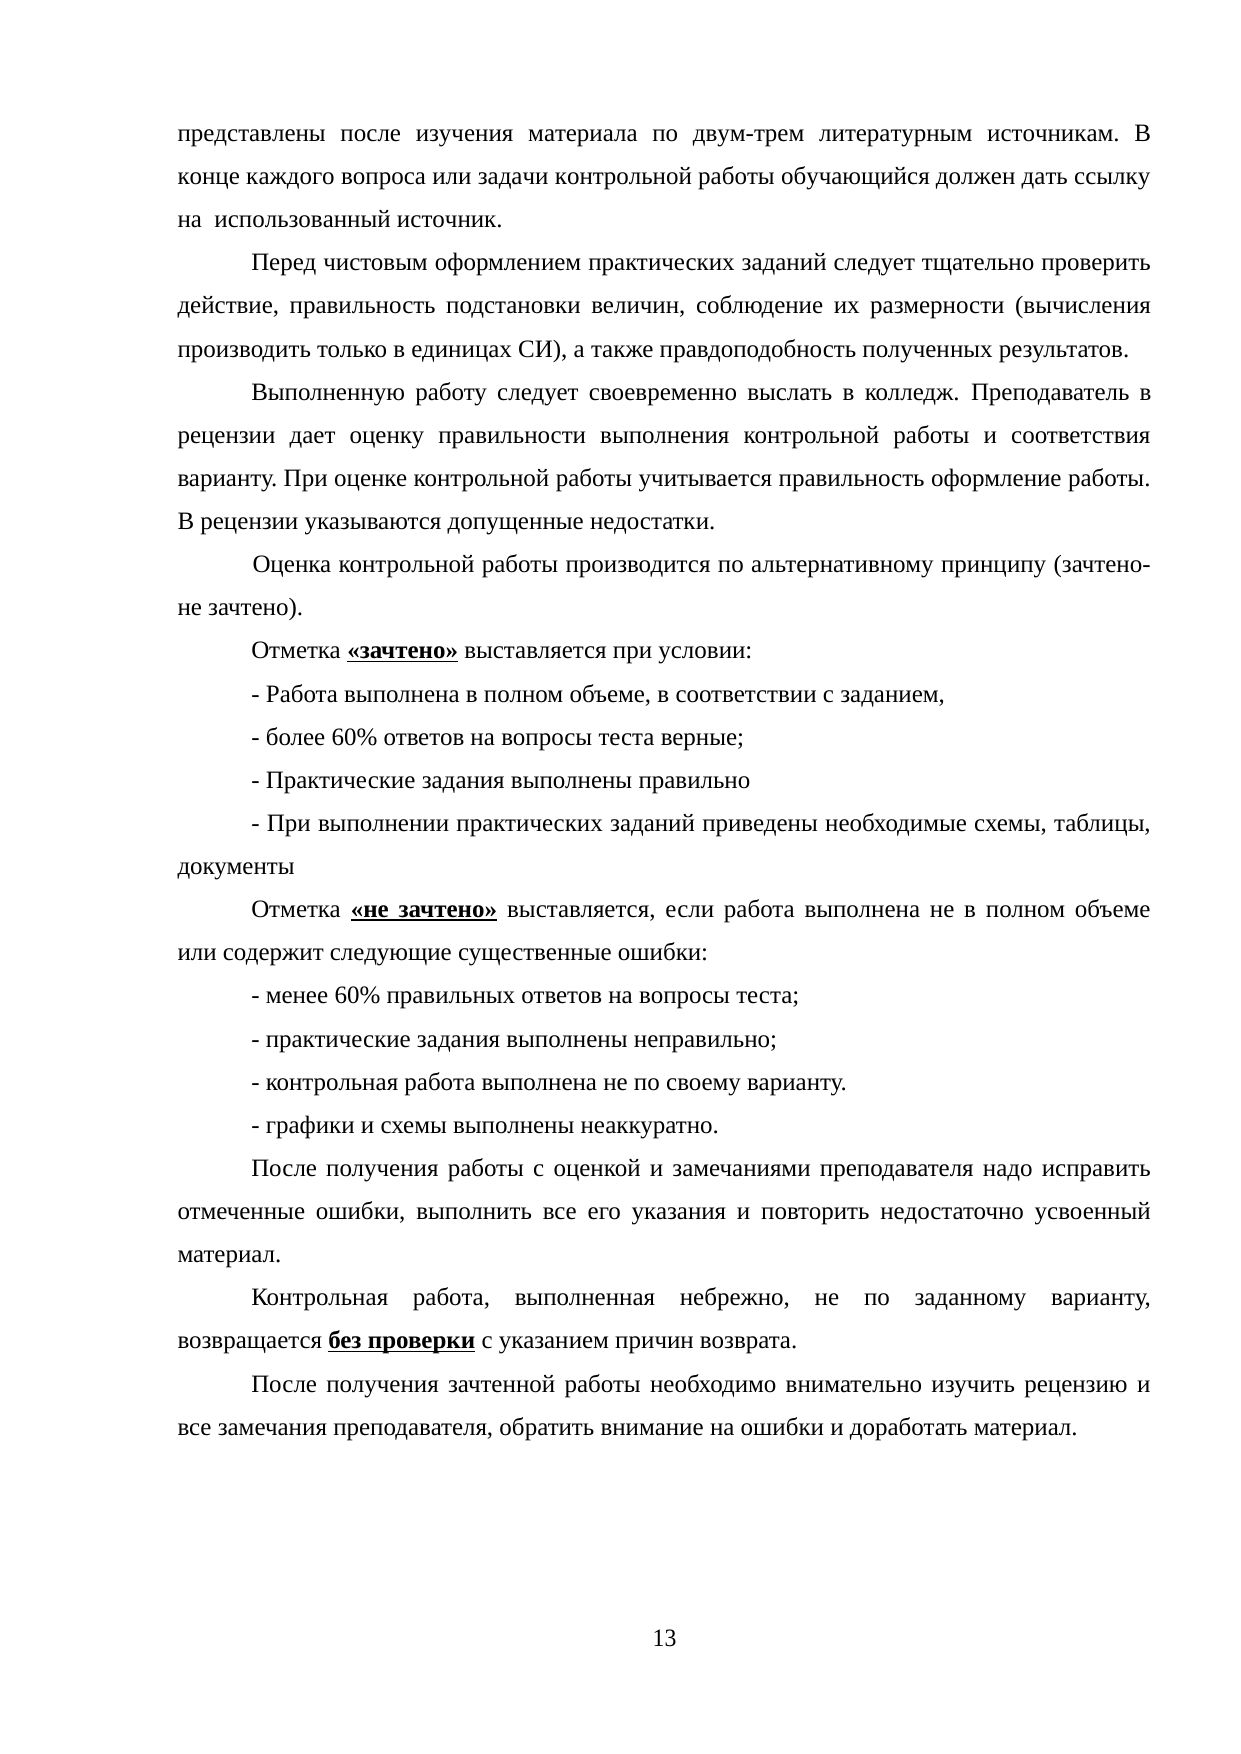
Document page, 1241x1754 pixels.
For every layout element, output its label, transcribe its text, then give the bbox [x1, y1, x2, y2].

text - Работа выполнена в полном объеме, в соответствии с заданием, [177, 679, 1152, 707]
text Контрольная работа, выполненная небрежно, не по заданному варианту, возвращается без проверки с указанием причин возврата. [177, 1282, 1152, 1354]
text Выполненную работу следует своевременно выслать в колледж. Преподаватель в рецензии дает оценку правильности выполнения контрольной работы и соответствия варианту. При оценке контрольной работы учитывается правильность оформление работы. В рецензии указываются допущенные недостатки. [177, 377, 1152, 535]
text - При выполнении практических заданий приведены необходимые схемы, таблицы, документы [177, 808, 1152, 880]
text - менее 60% правильных ответов на вопросы теста; [177, 981, 1152, 1009]
text Перед чистовым оформлением практических заданий следует тщательно проверить действие, правильность подстановки величин, соблюдение их размерности (вычисления производить только в единицах СИ), а также правдоподобность полученных результатов. [177, 319, 1152, 362]
text - графики и схемы выполнены неаккуратно. [177, 1110, 1152, 1139]
text После получения зачтенной работы необходимо внимательно изучить рецензию и все замечания преподавателя, обратить внимание на ошибки и доработать материал. [177, 1369, 1152, 1441]
text Оценка контрольной работы производится по альтернативному принципу (зачтено-не зачтено). [177, 549, 1152, 621]
text Перед чистовым оформлением практических заданий следует тщательно проверить действие, правильность подстановки величин, соблюдение их размерности (вычисления производить только в единицах СИ), а также правдоподобность полученных результатов. [177, 247, 1152, 291]
text - практические задания выполнены неправильно; [177, 1024, 1152, 1052]
text - контрольная работа выполнена не по своему варианту. [177, 1067, 1152, 1096]
text Отметка «зачтено» выставляется при условии: [177, 636, 1152, 664]
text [177, 118, 1152, 233]
text - более 60% ответов на вопросы теста верные; [177, 722, 1152, 751]
text Отметка «не зачтено» выставляется, если работа выполнена не в полном объеме или содержит следующие существенные ошибки: [177, 894, 1152, 966]
text - Практические задания выполнены правильно [177, 765, 1152, 794]
text После получения работы с оценкой и замечаниями преподавателя надо исправить отмеченные ошибки, выполнить все его указания и повторить недостаточно усвоенный материал. [177, 1153, 1152, 1268]
